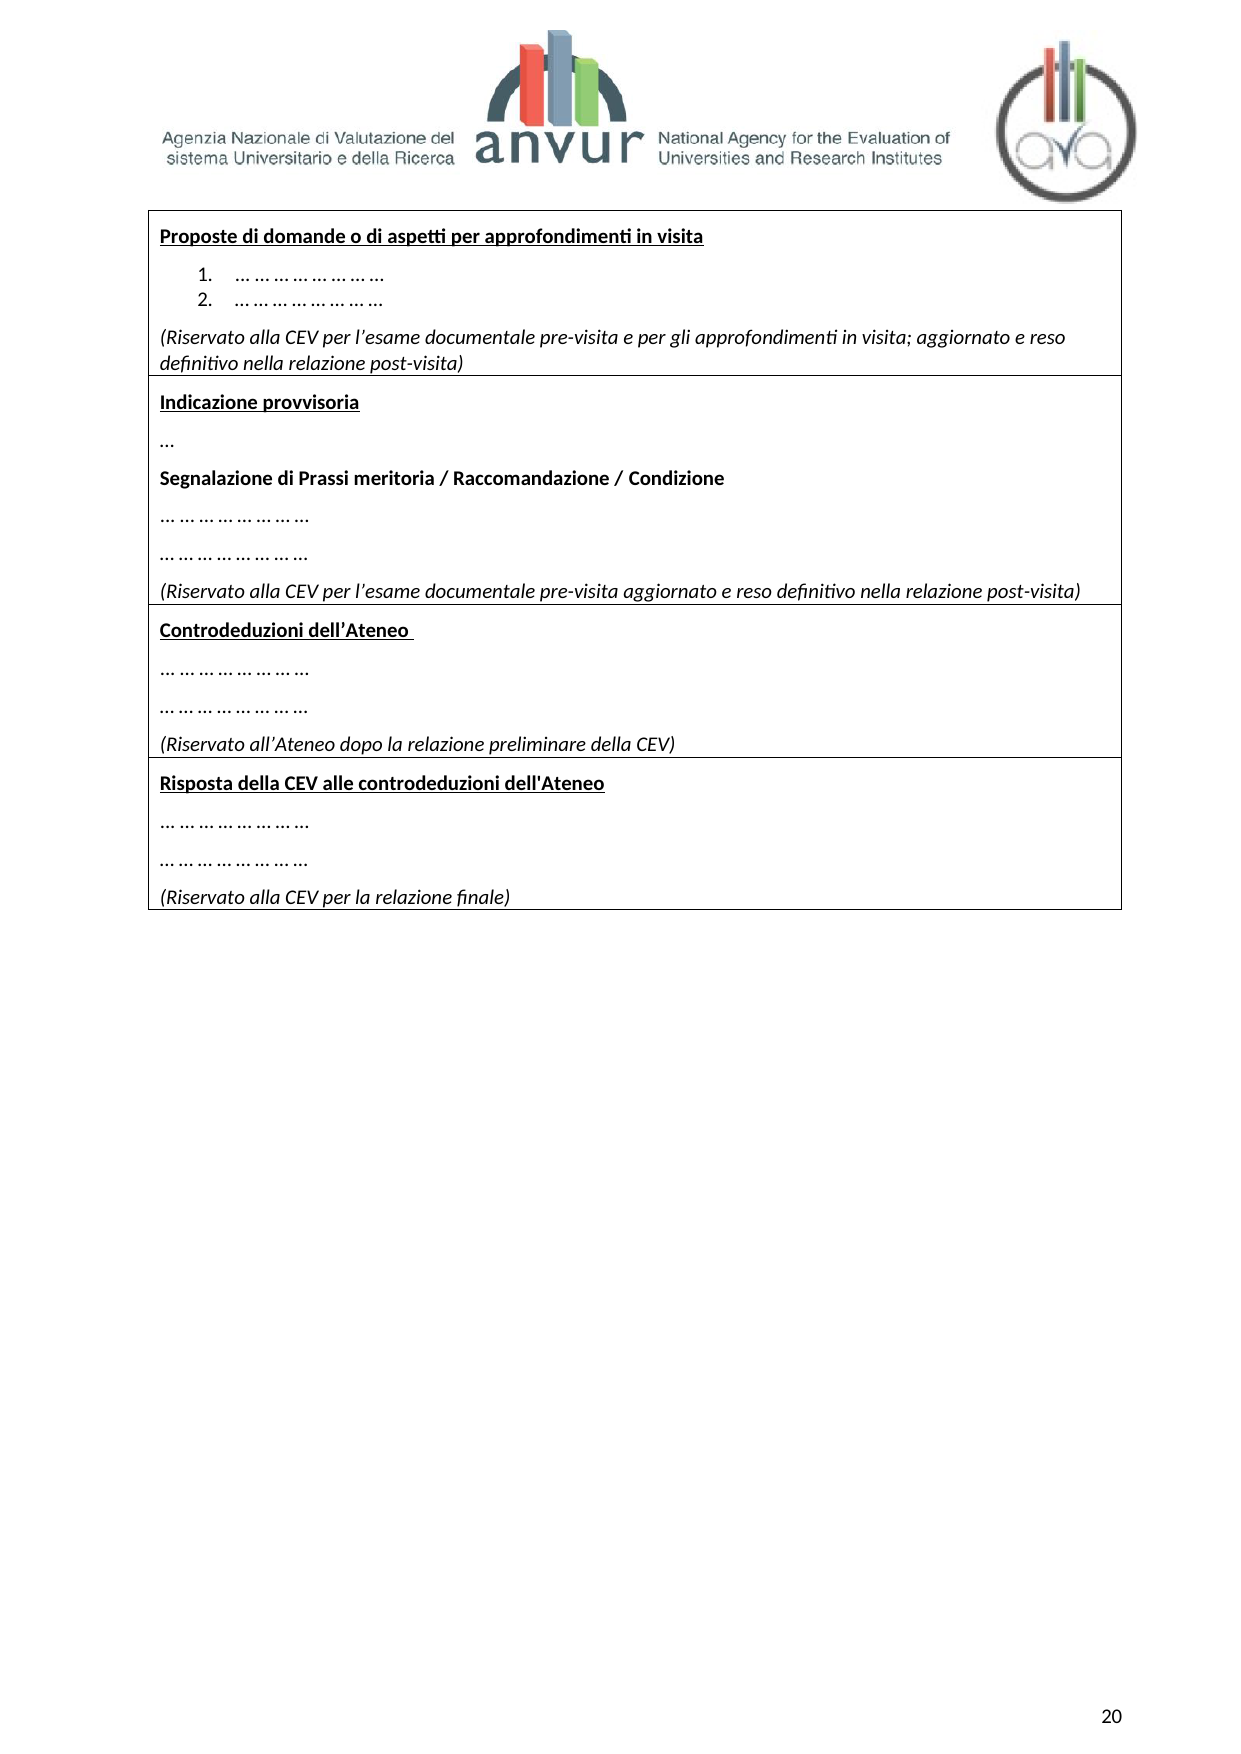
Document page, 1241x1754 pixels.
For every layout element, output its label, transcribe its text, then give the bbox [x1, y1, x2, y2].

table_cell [149, 211, 1121, 375]
table_cell Indicazione provvisoria … Segnalazione di Prassi meritoria / Raccomandazione / Condizione ... … … … … … … … … … … … … … … … (Riservato alla CEV per l’esame documentale pre-visita aggiornato e reso definitivo nella relazione post-visita) [149, 376, 1121, 604]
table_cell Controdeduzioni dell’Ateneo ... … … … … … … … … … … … … … … … (Riservato all’Ateneo dopo la relazione preliminare della CEV) [149, 605, 1121, 757]
table_cell Risposta della CEV alle controdeduzioni dell'Ateneo ... … … … … … … … … … … … … … … … (Riservato alla CEV per la relazione finale) [149, 758, 1121, 909]
